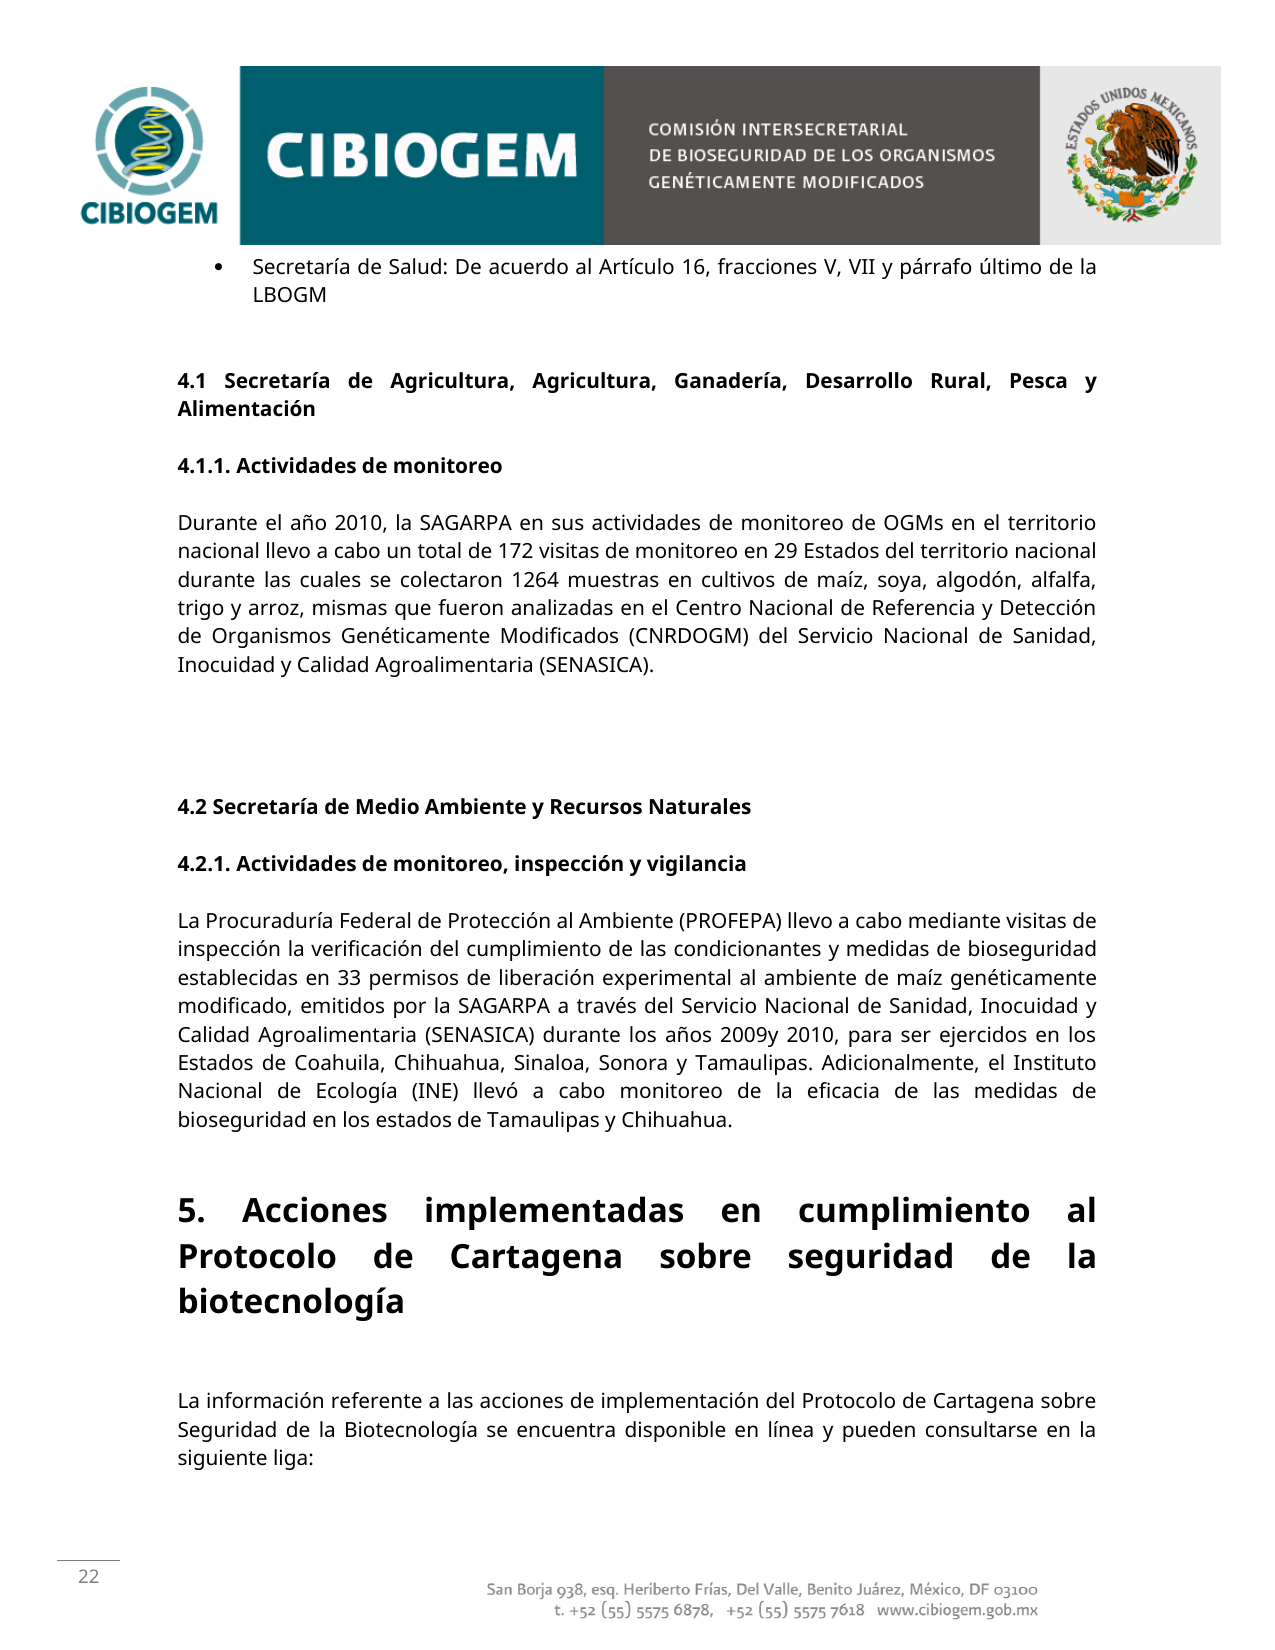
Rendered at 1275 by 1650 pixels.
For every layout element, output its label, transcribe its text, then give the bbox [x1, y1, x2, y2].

text Durante el año 2010, la SAGARPA en sus actividades de monitoreo de OGMs en el territorio nacional llevo a cabo un total de 172 visitas de monitoreo en 29 Estados del territorio nacional durante las cuales se colectaron 1264 muestras en cultivos de maíz, soya, algodón, alfalfa, trigo y arroz, mismas que fueron analizadas en el Centro Nacional de Referencia y Detección de Organismos Genéticamente Modificados (CNRDOGM) del Servicio Nacional de Sanidad, Inocuidad y Calidad Agroalimentaria (SENASICA). [177, 508, 1098, 678]
text La información referente a las acciones de implementación del Protocolo de Cartagena sobre Seguridad de la Biotecnología se encuentra disponible en línea y pueden consultarse en la siguiente liga: [177, 1386, 1098, 1472]
text La Procuraduría Federal de Protección al Ambiente (PROFEPA) llevo a cabo mediante visitas de inspección la verificación del cumplimiento de las condicionantes y medidas de bioseguridad establecidas en 33 permisos de liberación experimental al ambiente de maíz genéticamente modificado, emitidos por la SAGARPA a través del Servicio Nacional de Sanidad, Inocuidad y Calidad Agroalimentaria (SENASICA) durante los años 2009y 2010, para ser ejercidos en los Estados de Coahuila, Chihuahua, Sinaloa, Sonora y Tamaulipas. Adicionalmente, el Instituto Nacional de Ecología (INE) llevó a cabo monitoreo de la eficacia de las medidas de bioseguridad en los estados de Tamaulipas y Chihuahua. [177, 906, 1098, 1133]
picture [62, 66, 1222, 245]
text 4.1 Secretaría de Agricultura, Agricultura, Ganadería, Desarrollo Rural, Pesca y Alimentación [177, 366, 1098, 423]
text 4.1.1. Actividades de monitoreo [177, 451, 1098, 479]
text 4.2.1. Actividades de monitoreo, inspección y vigilancia [177, 849, 1098, 878]
text 4.2 Secretaría de Medio Ambiente y Recursos Naturales [177, 792, 1098, 821]
list Secretaría de Salud: De acuerdo al Artículo 16, fracciones V, VII y párrafo último de la LBOGM [215, 252, 1098, 309]
picture [22, 1580, 1275, 1650]
subtitle 5. Acciones implementadas en cumplimiento al Protocolo de Cartagena sobre seguridad de la biotecnología [177, 1187, 1098, 1323]
